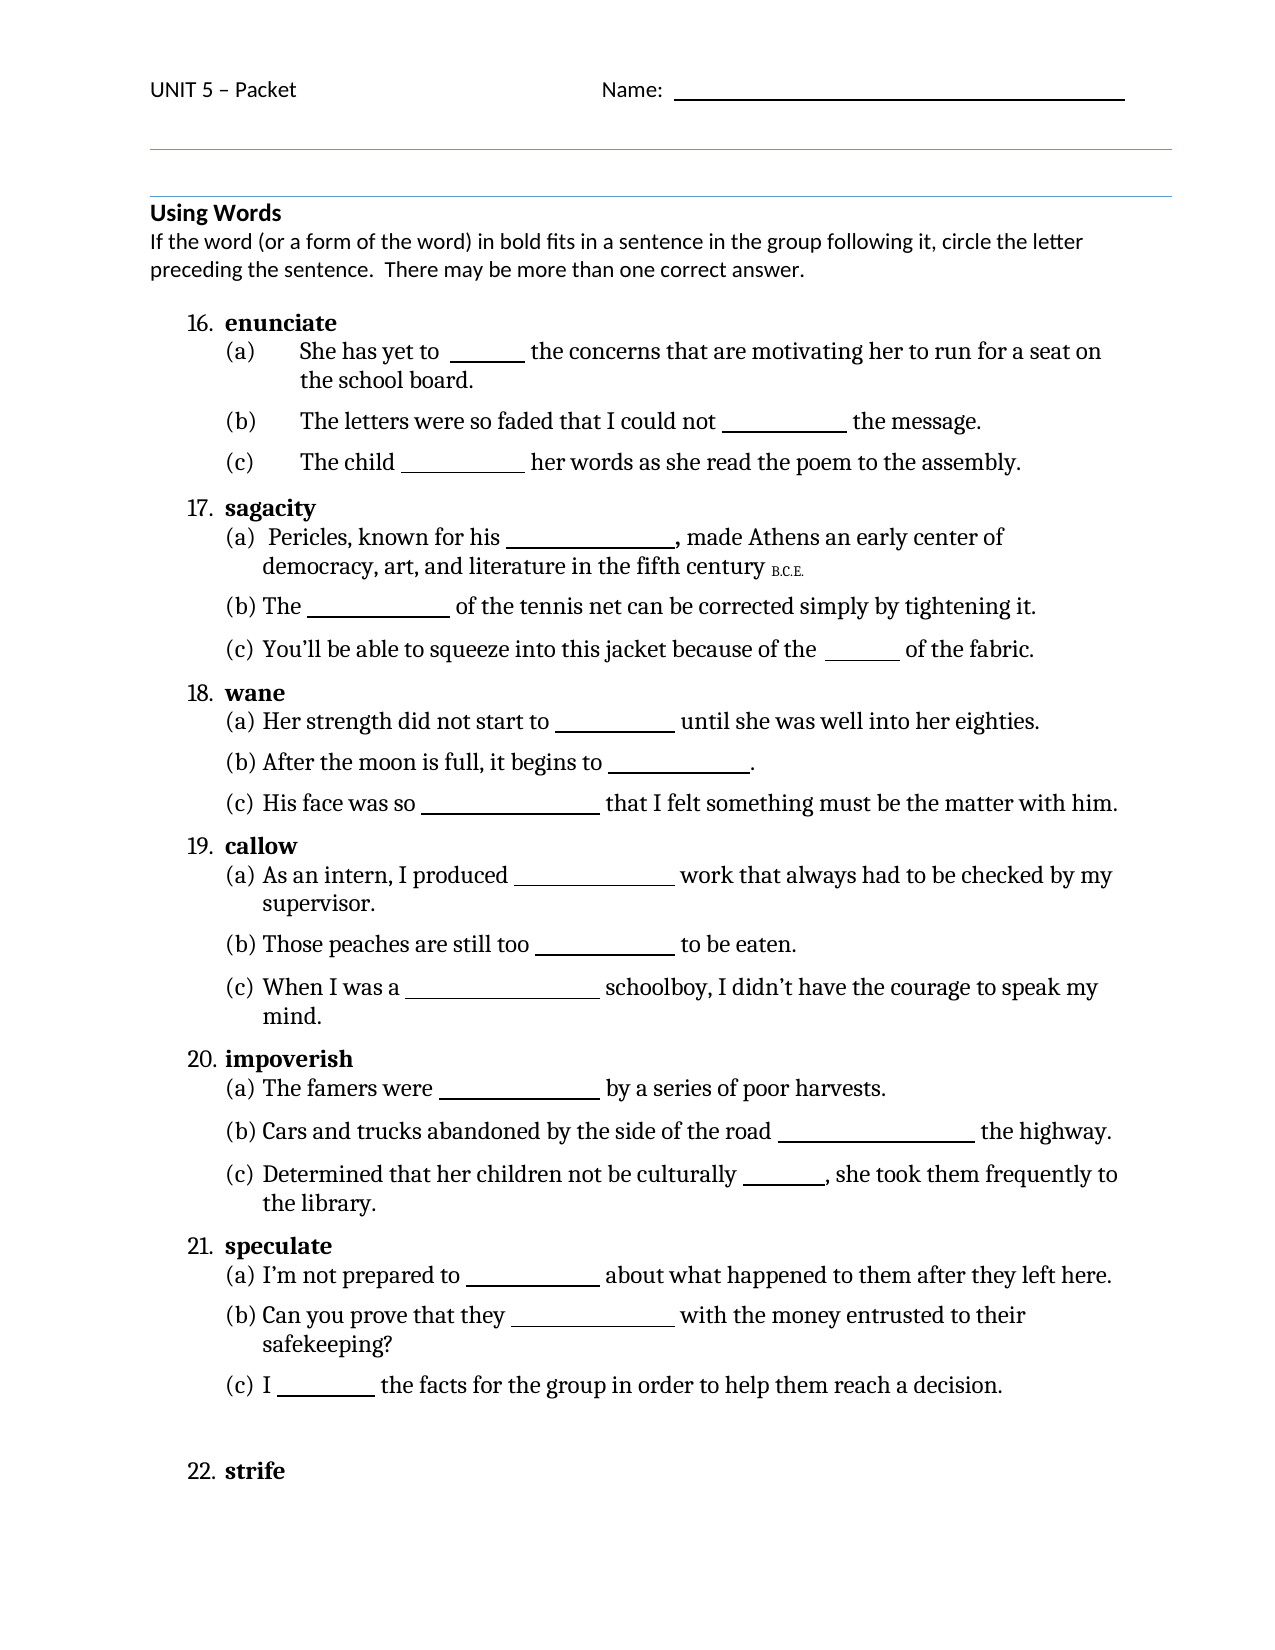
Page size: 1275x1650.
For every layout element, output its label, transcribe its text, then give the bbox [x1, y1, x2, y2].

list The letters were so faded that I could not the message. [225, 407, 1125, 435]
list I the facts for the group in order to help them reach a decision. [225, 1371, 1125, 1400]
list Determined that her children not be culturally , she took them frequently to the library. [225, 1160, 1125, 1218]
list She has yet to the concerns that are motivating her to run for a seat on the school board. [225, 337, 1125, 395]
list Can you prove that they with the money entrusted to their safekeeping? [225, 1301, 1125, 1359]
list His face was so that I felt something must be the matter with him. [225, 789, 1125, 817]
text If the word (or a form of the word) in bold fits in a sentence in the group following it, circle the letter preceding the sentence. There may be more than one correct answer. [150, 227, 1125, 283]
list Cars and trucks abandoned by the side of the road the highway. [225, 1117, 1125, 1146]
list wane [187, 678, 1125, 707]
list When I was a schoolboy, I didn’t have the courage to speak my mind. [225, 973, 1125, 1031]
list speculate [187, 1232, 1125, 1261]
list The famers were by a series of poor harvests. [225, 1074, 1125, 1103]
list Her strength did not start to until she was well into her eighties. [225, 707, 1125, 736]
list After the moon is full, it begins to . [225, 748, 1125, 777]
text Using Words [150, 197, 1125, 227]
list callow [187, 832, 1125, 861]
list The child her words as she read the poem to the assembly. [225, 447, 1125, 476]
list enunciate [187, 308, 1125, 337]
list You’ll be able to squeeze into this jacket because of the of the fabric. [225, 635, 1125, 664]
list Pericles, known for his , made Athens an early center of democracy, art, and literature in the fifth century B.C.E. [225, 523, 1125, 580]
list I’m not prepared to about what happened to them after they left here. [225, 1261, 1125, 1289]
list The of the tennis net can be corrected simply by tightening it. [225, 592, 1125, 621]
list Those peaches are still too to be eaten. [225, 930, 1125, 959]
list strife [187, 1457, 1125, 1486]
list As an intern, I produced work that always had to be checked by my supervisor. [225, 861, 1125, 918]
list impoverish [187, 1045, 1125, 1074]
list sagacity [187, 494, 1125, 523]
